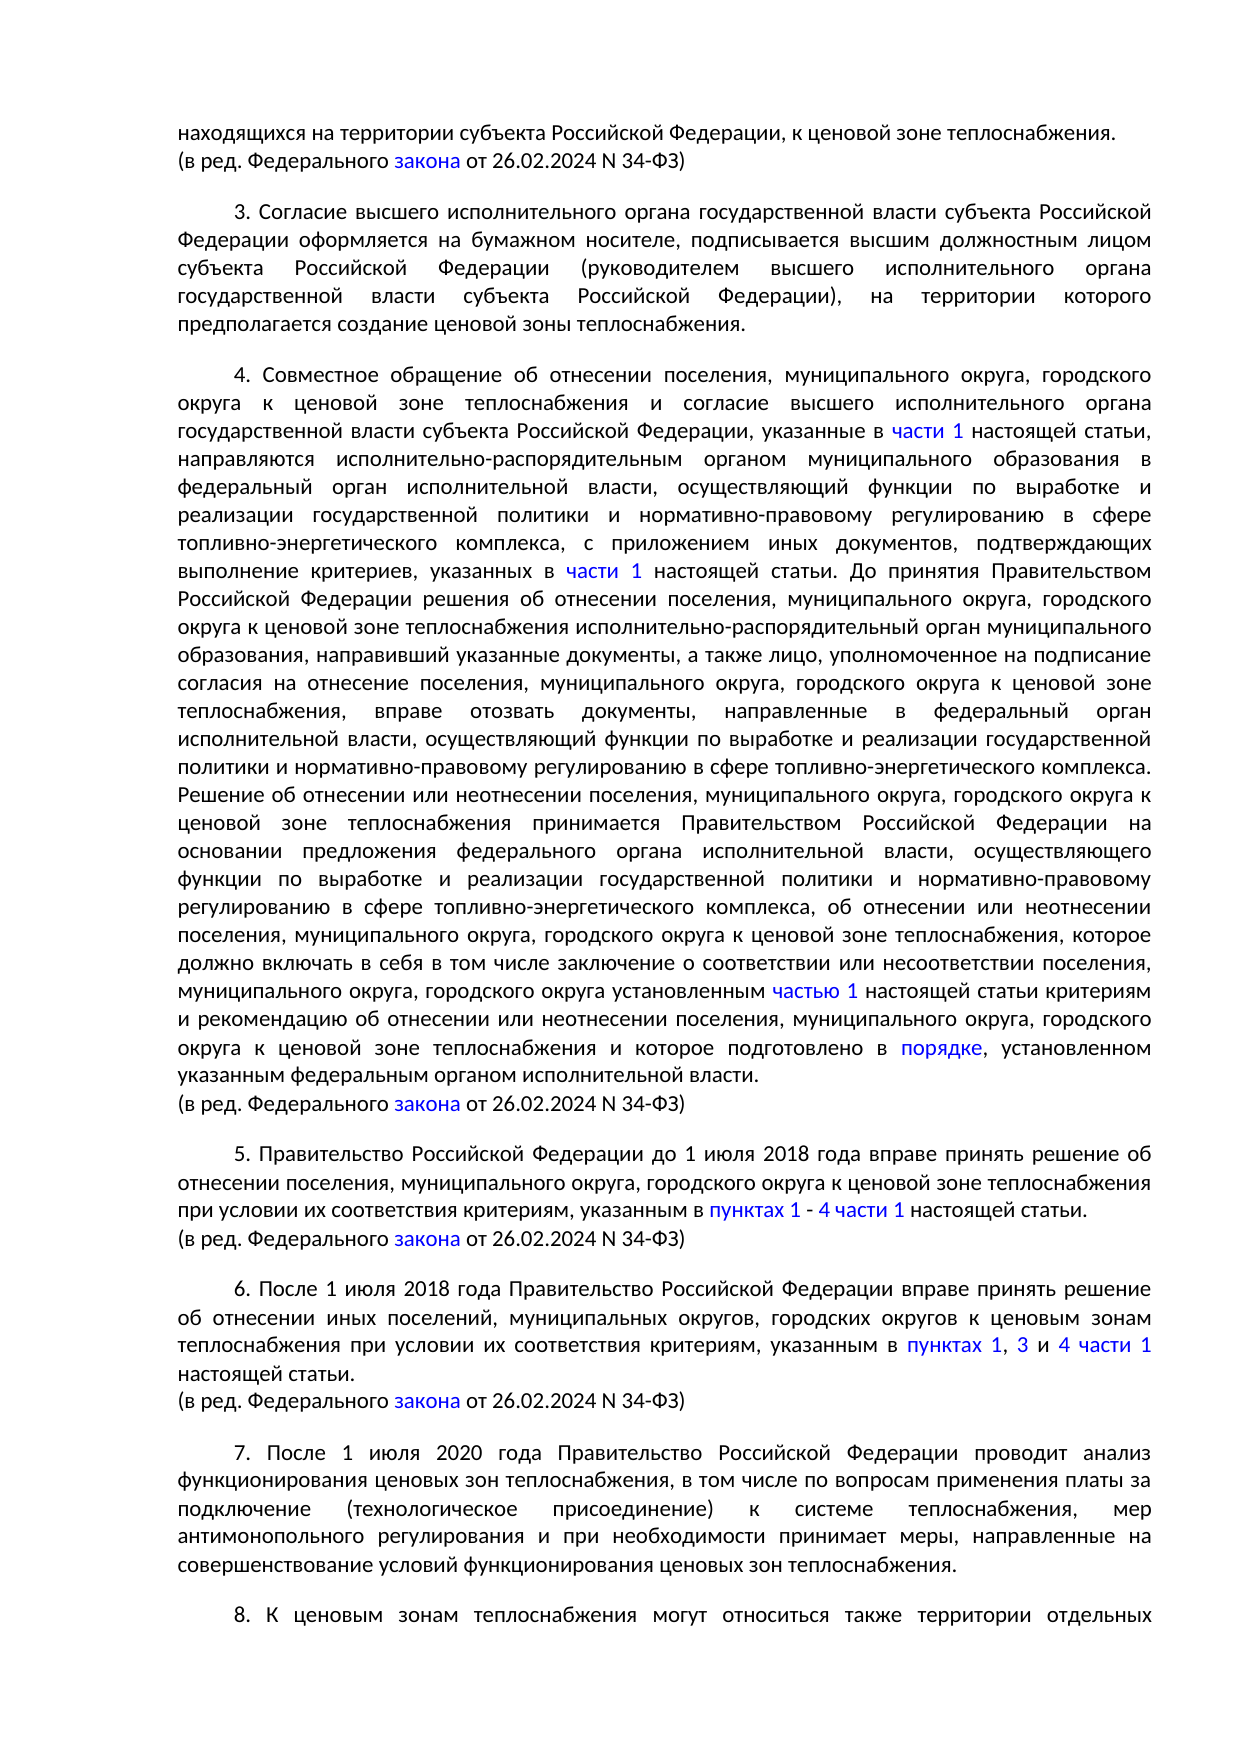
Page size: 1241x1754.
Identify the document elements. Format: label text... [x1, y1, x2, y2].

text 4. Совместное обращение об отнесении поселения, муниципального округа, городского округа к ценовой зоне теплоснабжения и согласие высшего исполнительного органа государственной власти субъекта Российской Федерации, указанные в части 1 настоящей статьи, направляются исполнительно-распорядительным органом муниципального образования в федеральный орган исполнительной власти, осуществляющий функции по выработке и реализации государственной политики и нормативно-правовому регулированию в сфере топливно-энергетического комплекса, с приложением иных документов, подтверждающих выполнение критериев, указанных в части 1 настоящей статьи. До принятия Правительством Российской Федерации решения об отнесении поселения, муниципального округа, городского округа к ценовой зоне теплоснабжения исполнительно-распорядительный орган муниципального образования, направивший указанные документы, а также лицо, уполномоченное на подписание согласия на отнесение поселения, муниципального округа, городского округа к ценовой зоне теплоснабжения, вправе отозвать документы, направленные в федеральный орган исполнительной власти, осуществляющий функции по выработке и реализации государственной политики и нормативно-правовому регулированию в сфере топливно-энергетического комплекса. Решение об отнесении или неотнесении поселения, муниципального округа, городского округа к ценовой зоне теплоснабжения принимается Правительством Российской Федерации на основании предложения федерального органа исполнительной власти, осуществляющего функции по выработке и реализации государственной политики и нормативно-правовому регулированию в сфере топливно-энергетического комплекса, об отнесении или неотнесении поселения, муниципального округа, городского округа к ценовой зоне теплоснабжения, которое должно включать в себя в том числе заключение о соответствии или несоответствии поселения, муниципального округа, городского округа установленным частью 1 настоящей статьи критериям и рекомендацию об отнесении или неотнесении поселения, муниципального округа, городского округа к ценовой зоне теплоснабжения и которое подготовлено в порядке, установленном указанным федеральным органом исполнительной власти. [177, 360, 1152, 1089]
text (в ред. Федерального закона от 26.02.2024 N 34-ФЗ) [177, 146, 1152, 174]
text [177, 1601, 1152, 1629]
text (в ред. Федерального закона от 26.02.2024 N 34-ФЗ) [177, 1089, 1152, 1117]
text (в ред. Федерального закона от 26.02.2024 N 34-ФЗ) [177, 1224, 1152, 1252]
text 3. Согласие высшего исполнительного органа государственной власти субъекта Российской Федерации оформляется на бумажном носителе, подписывается высшим должностным лицом субъекта Российской Федерации (руководителем высшего исполнительного органа государственной власти субъекта Российской Федерации), на территории которого предполагается создание ценовой зоны теплоснабжения. [177, 197, 1152, 337]
text 7. После 1 июля 2020 года Правительство Российской Федерации проводит анализ функционирования ценовых зон теплоснабжения, в том числе по вопросам применения платы за подключение (технологическое присоединение) к системе теплоснабжения, мер антимонопольного регулирования и при необходимости принимает меры, направленные на совершенствование условий функционирования ценовых зон теплоснабжения. [177, 1438, 1152, 1578]
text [177, 118, 1152, 146]
text 5. Правительство Российской Федерации до 1 июля 2018 года вправе принять решение об отнесении поселения, муниципального округа, городского округа к ценовой зоне теплоснабжения при условии их соответствия критериям, указанным в пунктах 1 - 4 части 1 настоящей статьи. [177, 1139, 1152, 1224]
text (в ред. Федерального закона от 26.02.2024 N 34-ФЗ) [177, 1387, 1152, 1415]
text 6. После 1 июля 2018 года Правительство Российской Федерации вправе принять решение об отнесении иных поселений, муниципальных округов, городских округов к ценовым зонам теплоснабжения при условии их соответствия критериям, указанным в пунктах 1, 3 и 4 части 1 настоящей статьи. [177, 1274, 1152, 1387]
